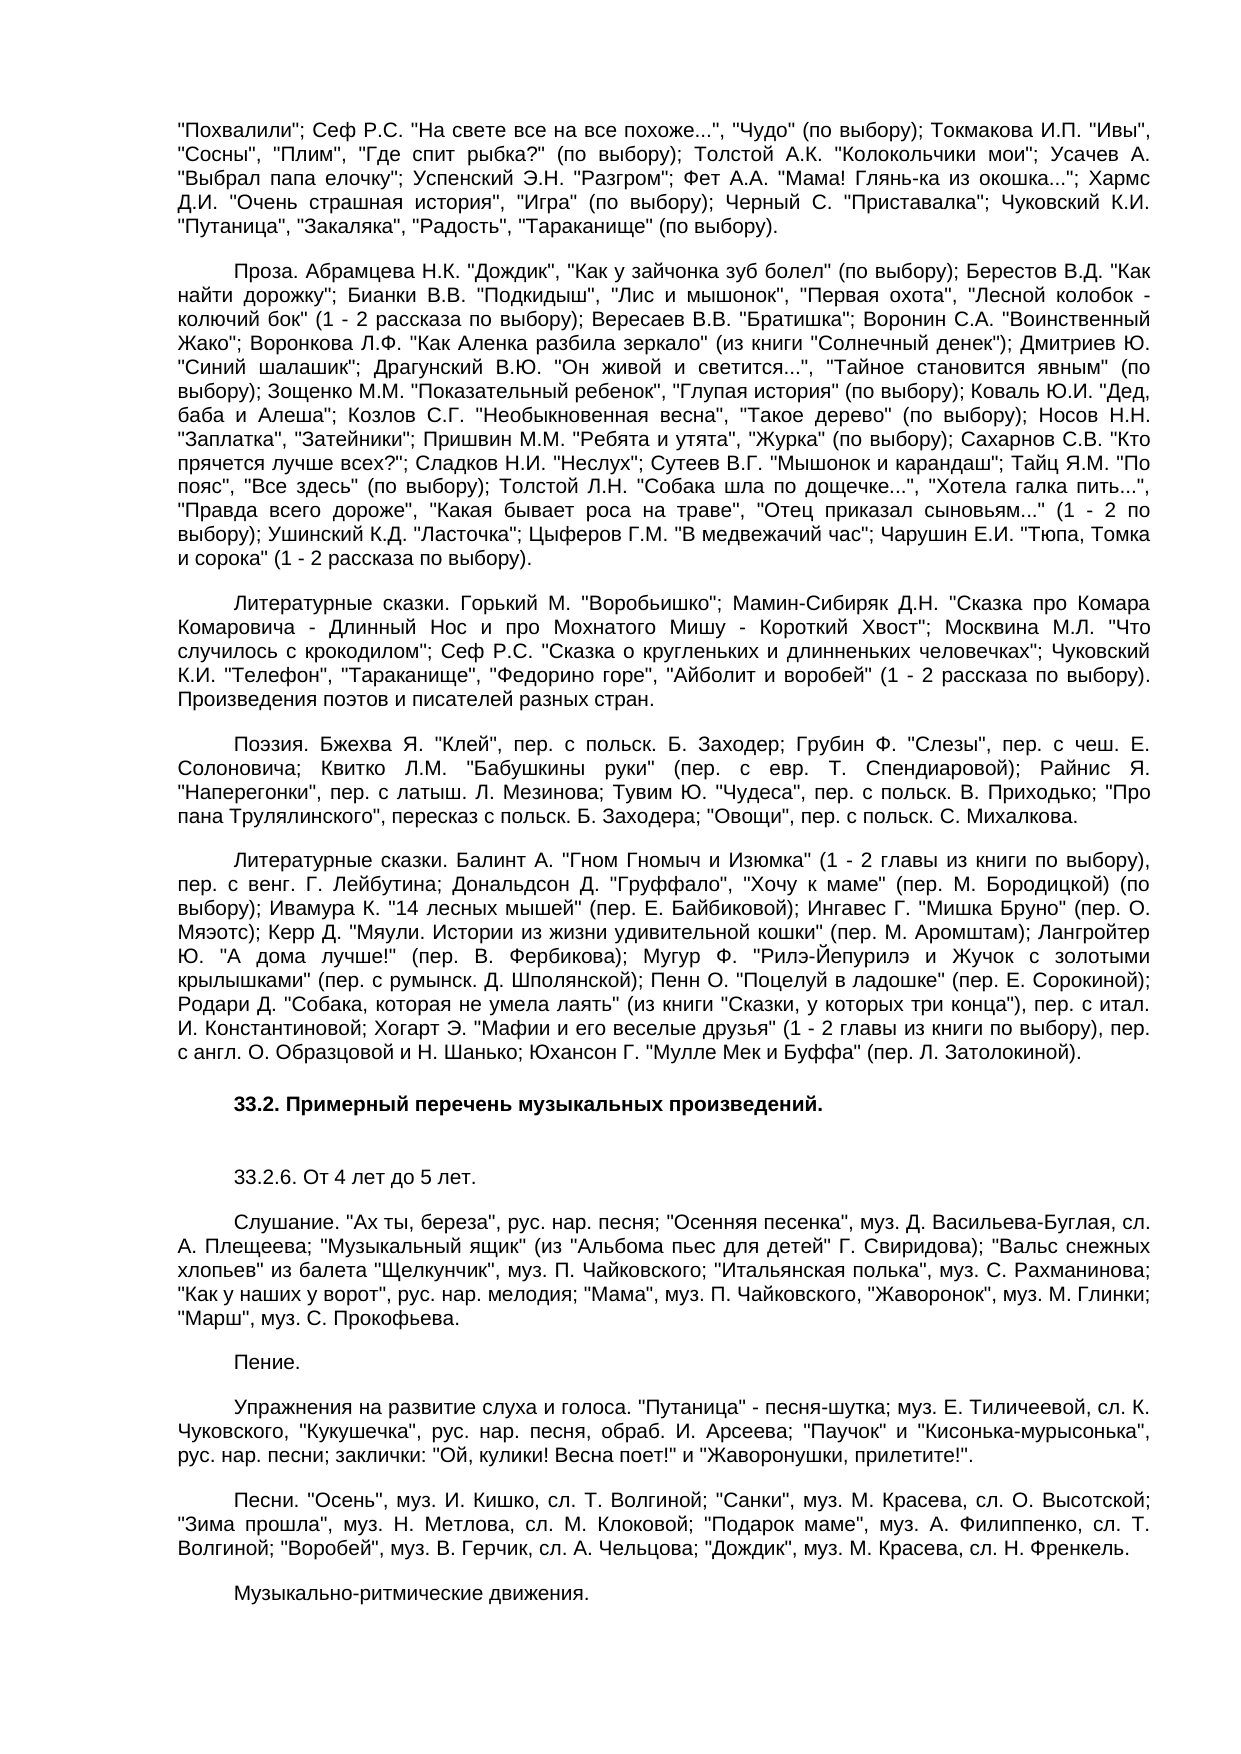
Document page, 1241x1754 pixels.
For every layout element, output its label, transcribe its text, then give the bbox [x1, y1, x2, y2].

text Проза. Абрамцева Н.К. "Дождик", "Как у зайчонка зуб болел" (по выбору); Берестов В.Д. "Как найти дорожку"; Бианки В.В. "Подкидыш", "Лис и мышонок", "Первая охота", "Лесной колобок - колючий бок" (1 - 2 рассказа по выбору); Вересаев В.В. "Братишка"; Воронин С.А. "Воинственный Жако"; Воронкова Л.Ф. "Как Аленка разбила зеркало" (из книги "Солнечный денек"); Дмитриев Ю. "Синий шалашик"; Драгунский В.Ю. "Он живой и светится...", "Тайное становится явным" (по выбору); Зощенко М.М. "Показательный ребенок", "Глупая история" (по выбору); Коваль Ю.И. "Дед, баба и Алеша"; Козлов С.Г. "Необыкновенная весна", "Такое дерево" (по выбору); Носов Н.Н. "Заплатка", "Затейники"; Пришвин М.М. "Ребята и утята", "Журка" (по выбору); Сахарнов С.В. "Кто прячется лучше всех?"; Сладков Н.И. "Неслух"; Сутеев В.Г. "Мышонок и карандаш"; Тайц Я.М. "По пояс", "Все здесь" (по выбору); Толстой Л.Н. "Собака шла по дощечке...", "Хотела галка пить...", "Правда всего дороже", "Какая бывает роса на траве", "Отец приказал сыновьям..." (1 - 2 по выбору); Ушинский К.Д. "Ласточка"; Цыферов Г.М. "В медвежачий час"; Чарушин Е.И. "Тюпа, Томка и сорока" (1 - 2 рассказа по выбору). [177, 259, 1152, 570]
text Литературные сказки. Горький М. "Воробьишко"; Мамин-Сибиряк Д.Н. "Сказка про Комара Комаровича - Длинный Нос и про Мохнатого Мишу - Короткий Хвост"; Москвина М.Л. "Что случилось с крокодилом"; Сеф Р.С. "Сказка о кругленьких и длинненьких человечках"; Чуковский К.И. "Телефон", "Тараканище", "Федорино горе", "Айболит и воробей" (1 - 2 рассказа по выбору). Произведения поэтов и писателей разных стран. [177, 591, 1152, 711]
text Поэзия. Бжехва Я. "Клей", пер. с польск. Б. Заходер; Грубин Ф. "Слезы", пер. с чеш. Е. Солоновича; Квитко Л.М. "Бабушкины руки" (пер. с евр. Т. Спендиаровой); Райнис Я. "Наперегонки", пер. с латыш. Л. Мезинова; Тувим Ю. "Чудеса", пер. с польск. В. Приходько; "Про пана Трулялинского", пересказ с польск. Б. Заходера; "Овощи", пер. с польск. С. Михалкова. [177, 732, 1152, 827]
text Песни. "Осень", муз. И. Кишко, сл. Т. Волгиной; "Санки", муз. М. Красева, сл. О. Высотской; "Зима прошла", муз. Н. Метлова, сл. М. Клоковой; "Подарок маме", муз. А. Филиппенко, сл. Т. Волгиной; "Воробей", муз. В. Герчик, сл. А. Чельцова; "Дождик", муз. М. Красева, сл. Н. Френкель. [177, 1488, 1152, 1559]
text Литературные сказки. Балинт А. "Гном Гномыч и Изюмка" (1 - 2 главы из книги по выбору), пер. с венг. Г. Лейбутина; Дональдсон Д. "Груффало", "Хочу к маме" (пер. М. Бородицкой) (по выбору); Ивамура К. "14 лесных мышей" (пер. Е. Байбиковой); Ингавес Г. "Мишка Бруно" (пер. О. Мяэотс); Керр Д. "Мяули. Истории из жизни удивительной кошки" (пер. М. Аромштам); Лангройтер Ю. "А дома лучше!" (пер. В. Фербикова); Мугур Ф. "Рилэ-Йепурилэ и Жучок с золотыми крылышками" (пер. с румынск. Д. Шполянской); Пенн О. "Поцелуй в ладошке" (пер. Е. Сорокиной); Родари Д. "Собака, которая не умела лаять" (из книги "Сказки, у которых три конца"), пер. с итал. И. Константиновой; Хогарт Э. "Мафии и его веселые друзья" (1 - 2 главы из книги по выбору), пер. с англ. О. Образцовой и Н. Шанько; Юхансон Г. "Мулле Мек и Буффа" (пер. Л. Затолокиной). [177, 848, 1152, 1064]
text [177, 118, 1152, 238]
text Слушание. "Ах ты, береза", рус. нар. песня; "Осенняя песенка", муз. Д. Васильева-Буглая, сл. А. Плещеева; "Музыкальный ящик" (из "Альбома пьес для детей" Г. Свиридова); "Вальс снежных хлопьев" из балета "Щелкунчик", муз. П. Чайковского; "Итальянская полька", муз. С. Рахманинова; "Как у наших у ворот", рус. нар. мелодия; "Мама", муз. П. Чайковского, "Жаворонок", муз. М. Глинки; "Марш", муз. С. Прокофьева. [177, 1209, 1152, 1329]
text Упражнения на развитие слуха и голоса. "Путаница" - песня-шутка; муз. Е. Тиличеевой, сл. К. Чуковского, "Кукушечка", рус. нар. песня, обраб. И. Арсеева; "Паучок" и "Кисонька-мурысонька", рус. нар. песни; заклички: "Ой, кулики! Весна поет!" и "Жаворонушки, прилетите!". [177, 1395, 1152, 1467]
title 33.2. Примерный перечень музыкальных произведений. [177, 1092, 1152, 1116]
text Музыкально-ритмические движения. [177, 1580, 1152, 1604]
text 33.2.6. От 4 лет до 5 лет. [177, 1165, 1152, 1189]
text Пение. [177, 1350, 1152, 1374]
